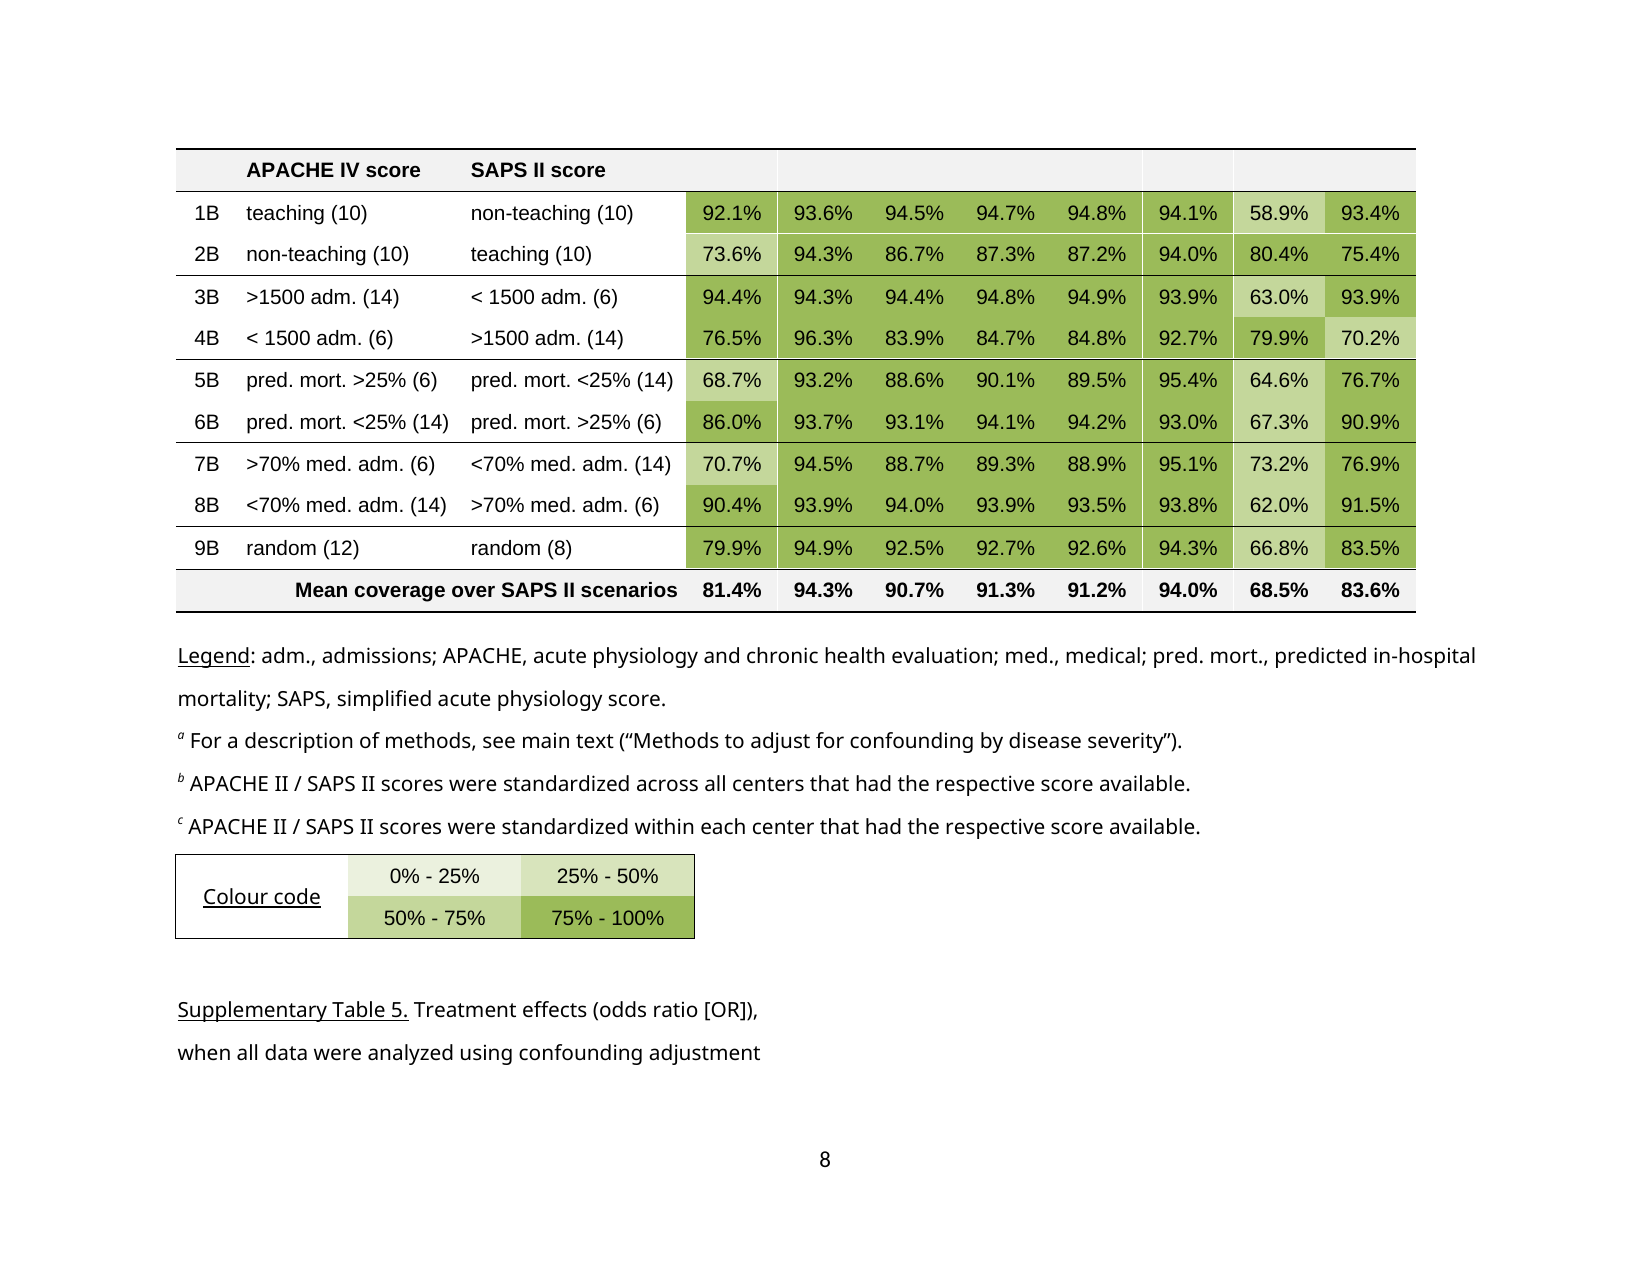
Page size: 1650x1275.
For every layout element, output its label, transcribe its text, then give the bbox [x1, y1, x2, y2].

table_cell 86.7% [869, 234, 960, 275]
table_header SAPS II score [462, 150, 686, 191]
table_cell >70% med. adm. (6) [238, 443, 462, 485]
table_cell 9B [176, 527, 238, 568]
table_cell 83.6% [1325, 570, 1416, 611]
table_cell 70.7% [686, 443, 777, 485]
table_cell 94.5% [869, 192, 960, 233]
table_cell 76.9% [1325, 443, 1416, 485]
table_cell 94.7% [960, 192, 1051, 233]
table_cell 94.0% [1143, 570, 1233, 611]
table_cell 93.8% [1143, 485, 1233, 526]
table_cell 94.3% [1143, 527, 1233, 568]
table_cell 88.6% [869, 360, 960, 401]
table_cell non-teaching (10) [462, 192, 686, 233]
table_cell 93.0% [1143, 401, 1233, 442]
table_cell teaching (10) [238, 192, 462, 233]
table_cell < 1500 adm. (6) [238, 317, 462, 358]
table_cell 93.9% [1325, 276, 1416, 317]
table_header [1143, 150, 1233, 191]
table_cell 95.1% [1143, 443, 1233, 485]
table_cell 8B [176, 485, 238, 526]
table_cell 67.3% [1234, 401, 1325, 442]
table_cell 63.0% [1234, 276, 1325, 317]
table_cell 92.5% [869, 527, 960, 568]
text a For a description of methods, see main text (“Methods to adjust for confounding by disease severity”). [177, 727, 1502, 755]
table_cell 79.9% [686, 527, 777, 568]
table_cell 93.1% [869, 401, 960, 442]
table_cell 95.4% [1143, 360, 1233, 401]
table_cell 1B [176, 192, 238, 233]
table_cell 84.7% [960, 317, 1051, 358]
table_cell 70.2% [1325, 317, 1416, 358]
table_cell 92.6% [1051, 527, 1142, 568]
table_cell 94.4% [686, 276, 777, 317]
table_header [1234, 150, 1325, 191]
table_cell 80.4% [1234, 234, 1325, 275]
table_cell 4B [176, 317, 238, 358]
table_cell 94.9% [778, 527, 869, 568]
table_header [869, 150, 960, 191]
table_cell 75% - 100% [521, 896, 694, 938]
table_cell 93.9% [960, 485, 1051, 526]
text b APACHE II / SAPS II scores were standardized across all centers that had the respective score available. [177, 769, 1502, 798]
text Legend: adm., admissions; APACHE, acute physiology and chronic health evaluation; med., medical; pred. mort., predicted in-hospital mortality; SAPS, simplified acute physiology score. [177, 641, 1502, 712]
table_cell 2B [176, 234, 238, 275]
table_cell 94.0% [869, 485, 960, 526]
table_cell 93.2% [778, 360, 869, 401]
table_cell 94.1% [1143, 192, 1233, 233]
table_cell >1500 adm. (14) [238, 276, 462, 317]
table_cell 50% - 75% [348, 896, 521, 938]
table_cell 87.3% [960, 234, 1051, 275]
table_cell random (8) [462, 527, 686, 568]
table_cell 94.3% [778, 234, 869, 275]
table_cell <70% med. adm. (14) [462, 443, 686, 485]
table_cell 66.8% [1234, 527, 1325, 568]
table_cell pred. mort. <25% (14) [238, 401, 462, 442]
table_header 0% - 25% [348, 855, 521, 896]
table_cell Mean coverage over SAPS II scenarios [176, 570, 686, 611]
table_cell 88.7% [869, 443, 960, 485]
table_cell 86.0% [686, 401, 777, 442]
table_cell 64.6% [1234, 360, 1325, 401]
table_cell 94.9% [1051, 276, 1142, 317]
table_header APACHE IV score [238, 150, 462, 191]
table_cell 73.2% [1234, 443, 1325, 485]
table_cell 90.7% [869, 570, 960, 611]
table_cell pred. mort. >25% (6) [462, 401, 686, 442]
table_cell 62.0% [1234, 485, 1325, 526]
table_cell 68.5% [1234, 570, 1325, 611]
table_cell 89.3% [960, 443, 1051, 485]
table_cell 83.9% [869, 317, 960, 358]
table_cell 76.7% [1325, 360, 1416, 401]
table_cell 94.4% [869, 276, 960, 317]
table_header [686, 150, 777, 191]
table_cell 91.3% [960, 570, 1051, 611]
table_cell 89.5% [1051, 360, 1142, 401]
table_cell 91.2% [1051, 570, 1142, 611]
table_cell 93.6% [778, 192, 869, 233]
table_cell 90.4% [686, 485, 777, 526]
table_cell >70% med. adm. (6) [462, 485, 686, 526]
table_cell 94.3% [778, 276, 869, 317]
table_cell 94.2% [1051, 401, 1142, 442]
table_cell 94.8% [1051, 192, 1142, 233]
table_cell 94.8% [960, 276, 1051, 317]
table_cell 90.1% [960, 360, 1051, 401]
table_cell <70% med. adm. (14) [238, 485, 462, 526]
table_cell 79.9% [1234, 317, 1325, 358]
table_cell 84.8% [1051, 317, 1142, 358]
table_cell 93.9% [1143, 276, 1233, 317]
table_cell pred. mort. <25% (14) [462, 360, 686, 401]
table_header [1051, 150, 1142, 191]
table_cell 93.5% [1051, 485, 1142, 526]
table_cell 83.5% [1325, 527, 1416, 568]
table_cell 73.6% [686, 234, 777, 275]
table_cell 58.9% [1234, 192, 1325, 233]
table_cell 5B [176, 360, 238, 401]
table_cell 76.5% [686, 317, 777, 358]
table_header [1325, 150, 1416, 191]
table_cell 94.5% [778, 443, 869, 485]
table_cell pred. mort. >25% (6) [238, 360, 462, 401]
table_cell 93.9% [778, 485, 869, 526]
table_header [778, 150, 869, 191]
table_header [960, 150, 1051, 191]
table_cell 94.0% [1143, 234, 1233, 275]
table_cell 92.7% [1143, 317, 1233, 358]
table_header 25% - 50% [521, 855, 694, 896]
table_cell 3B [176, 276, 238, 317]
table_cell teaching (10) [462, 234, 686, 275]
table_cell non-teaching (10) [238, 234, 462, 275]
table_cell >1500 adm. (14) [462, 317, 686, 358]
table_cell 75.4% [1325, 234, 1416, 275]
table_cell 87.2% [1051, 234, 1142, 275]
table_cell 7B [176, 443, 238, 485]
table_cell < 1500 adm. (6) [462, 276, 686, 317]
table_cell 68.7% [686, 360, 777, 401]
table_cell 94.3% [778, 570, 869, 611]
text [177, 996, 812, 1067]
table_cell 92.7% [960, 527, 1051, 568]
table_header Colour code [176, 855, 348, 938]
table_cell 6B [176, 401, 238, 442]
table_cell 88.9% [1051, 443, 1142, 485]
table_cell random (12) [238, 527, 462, 568]
table_header [176, 150, 238, 191]
text c APACHE II / SAPS II scores were standardized within each center that had the respective score available. [177, 812, 1502, 840]
table_cell 92.1% [686, 192, 777, 233]
table_cell 90.9% [1325, 401, 1416, 442]
table_cell 96.3% [778, 317, 869, 358]
table_cell 93.4% [1325, 192, 1416, 233]
table_cell 81.4% [686, 570, 777, 611]
table_cell 94.1% [960, 401, 1051, 442]
table_cell 91.5% [1325, 485, 1416, 526]
table_cell 93.7% [778, 401, 869, 442]
